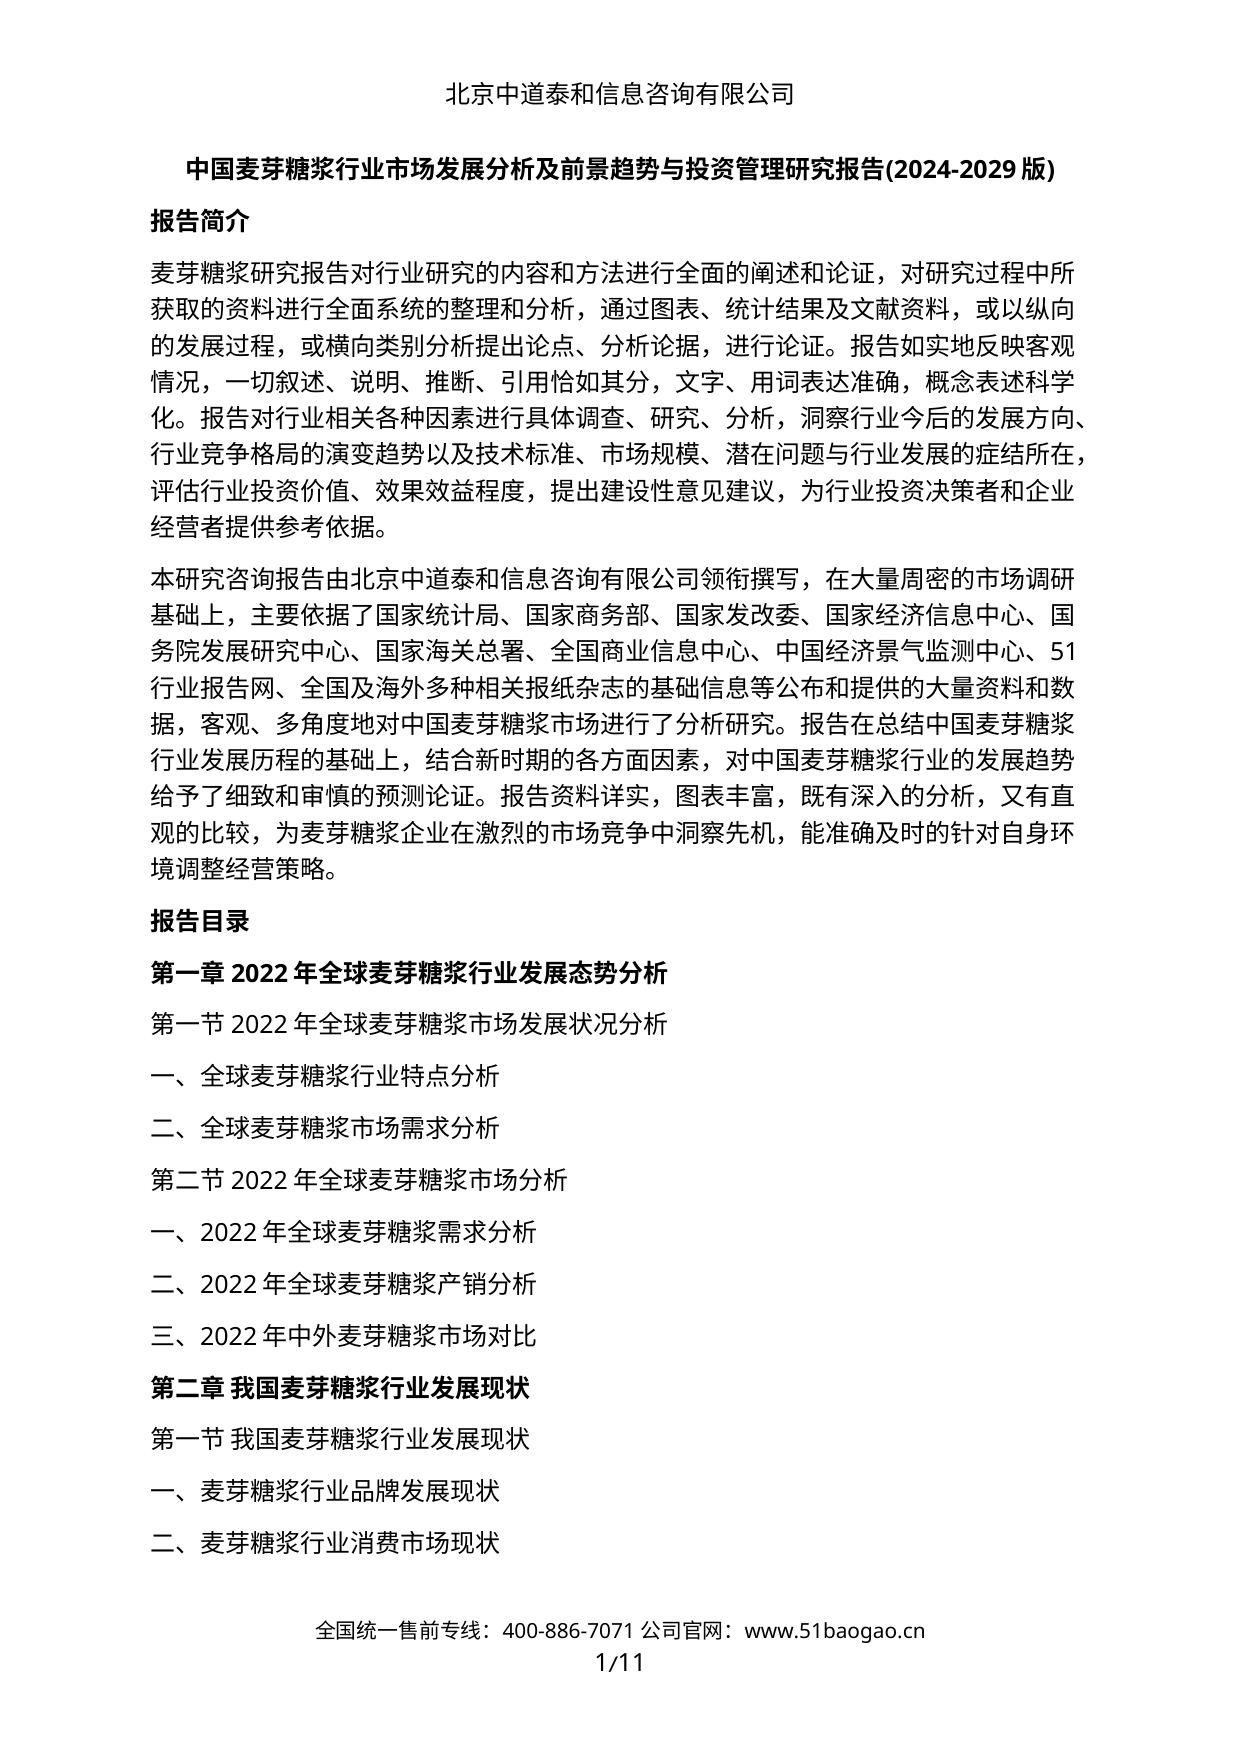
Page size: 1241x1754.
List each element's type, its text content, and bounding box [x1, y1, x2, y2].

text 本研究咨询报告由北京中道泰和信息咨询有限公司领衔撰写，在大量周密的市场调研基础上，主要依据了国家统计局、国家商务部、国家发改委、国家经济信息中心、国务院发展研究中心、国家海关总署、全国商业信息中心、中国经济景气监测中心、51行业报告网、全国及海外多种相关报纸杂志的基础信息等公布和提供的大量资料和数据，客观、多角度地对中国麦芽糖浆市场进行了分析研究。报告在总结中国麦芽糖浆行业发展历程的基础上，结合新时期的各方面因素，对中国麦芽糖浆行业的发展趋势给予了细致和审慎的预测论证。报告资料详实，图表丰富，既有深入的分析，又有直观的比较，为麦芽糖浆企业在激烈的市场竞争中洞察先机，能准确及时的针对自身环境调整经营策略。 [150, 559, 1090, 886]
text 二、2022年全球麦芽糖浆产销分析 [150, 1264, 1090, 1301]
text 报告目录 [150, 901, 1090, 937]
text 三、2022年中外麦芽糖浆市场对比 [150, 1316, 1090, 1352]
text 中国麦芽糖浆行业市场发展分析及前景趋势与投资管理研究报告(2024-2029版) [150, 150, 1090, 186]
text 第一节 我国麦芽糖浆行业发展现状 [150, 1420, 1090, 1456]
text 第一章 2022年全球麦芽糖浆行业发展态势分析 [150, 953, 1090, 989]
text 一、全球麦芽糖浆行业特点分析 [150, 1057, 1090, 1093]
text 一、2022年全球麦芽糖浆需求分析 [150, 1212, 1090, 1249]
text 报告简介 [150, 202, 1090, 238]
text 第二节 2022年全球麦芽糖浆市场分析 [150, 1161, 1090, 1197]
text 一、麦芽糖浆行业品牌发展现状 [150, 1472, 1090, 1508]
text 第一节 2022年全球麦芽糖浆市场发展状况分析 [150, 1005, 1090, 1041]
text 二、全球麦芽糖浆市场需求分析 [150, 1109, 1090, 1145]
text 第二章 我国麦芽糖浆行业发展现状 [150, 1368, 1090, 1404]
text 二、麦芽糖浆行业消费市场现状 [150, 1524, 1090, 1560]
text 麦芽糖浆研究报告对行业研究的内容和方法进行全面的阐述和论证，对研究过程中所获取的资料进行全面系统的整理和分析，通过图表、统计结果及文献资料，或以纵向的发展过程，或横向类别分析提出论点、分析论据，进行论证。报告如实地反映客观情况，一切叙述、说明、推断、引用恰如其分，文字、用词表达准确，概念表述科学化。报告对行业相关各种因素进行具体调查、研究、分析，洞察行业今后的发展方向、行业竞争格局的演变趋势以及技术标准、市场规模、潜在问题与行业发展的症结所在，评估行业投资价值、效果效益程度，提出建设性意见建议，为行业投资决策者和企业经营者提供参考依据。 [150, 254, 1090, 544]
